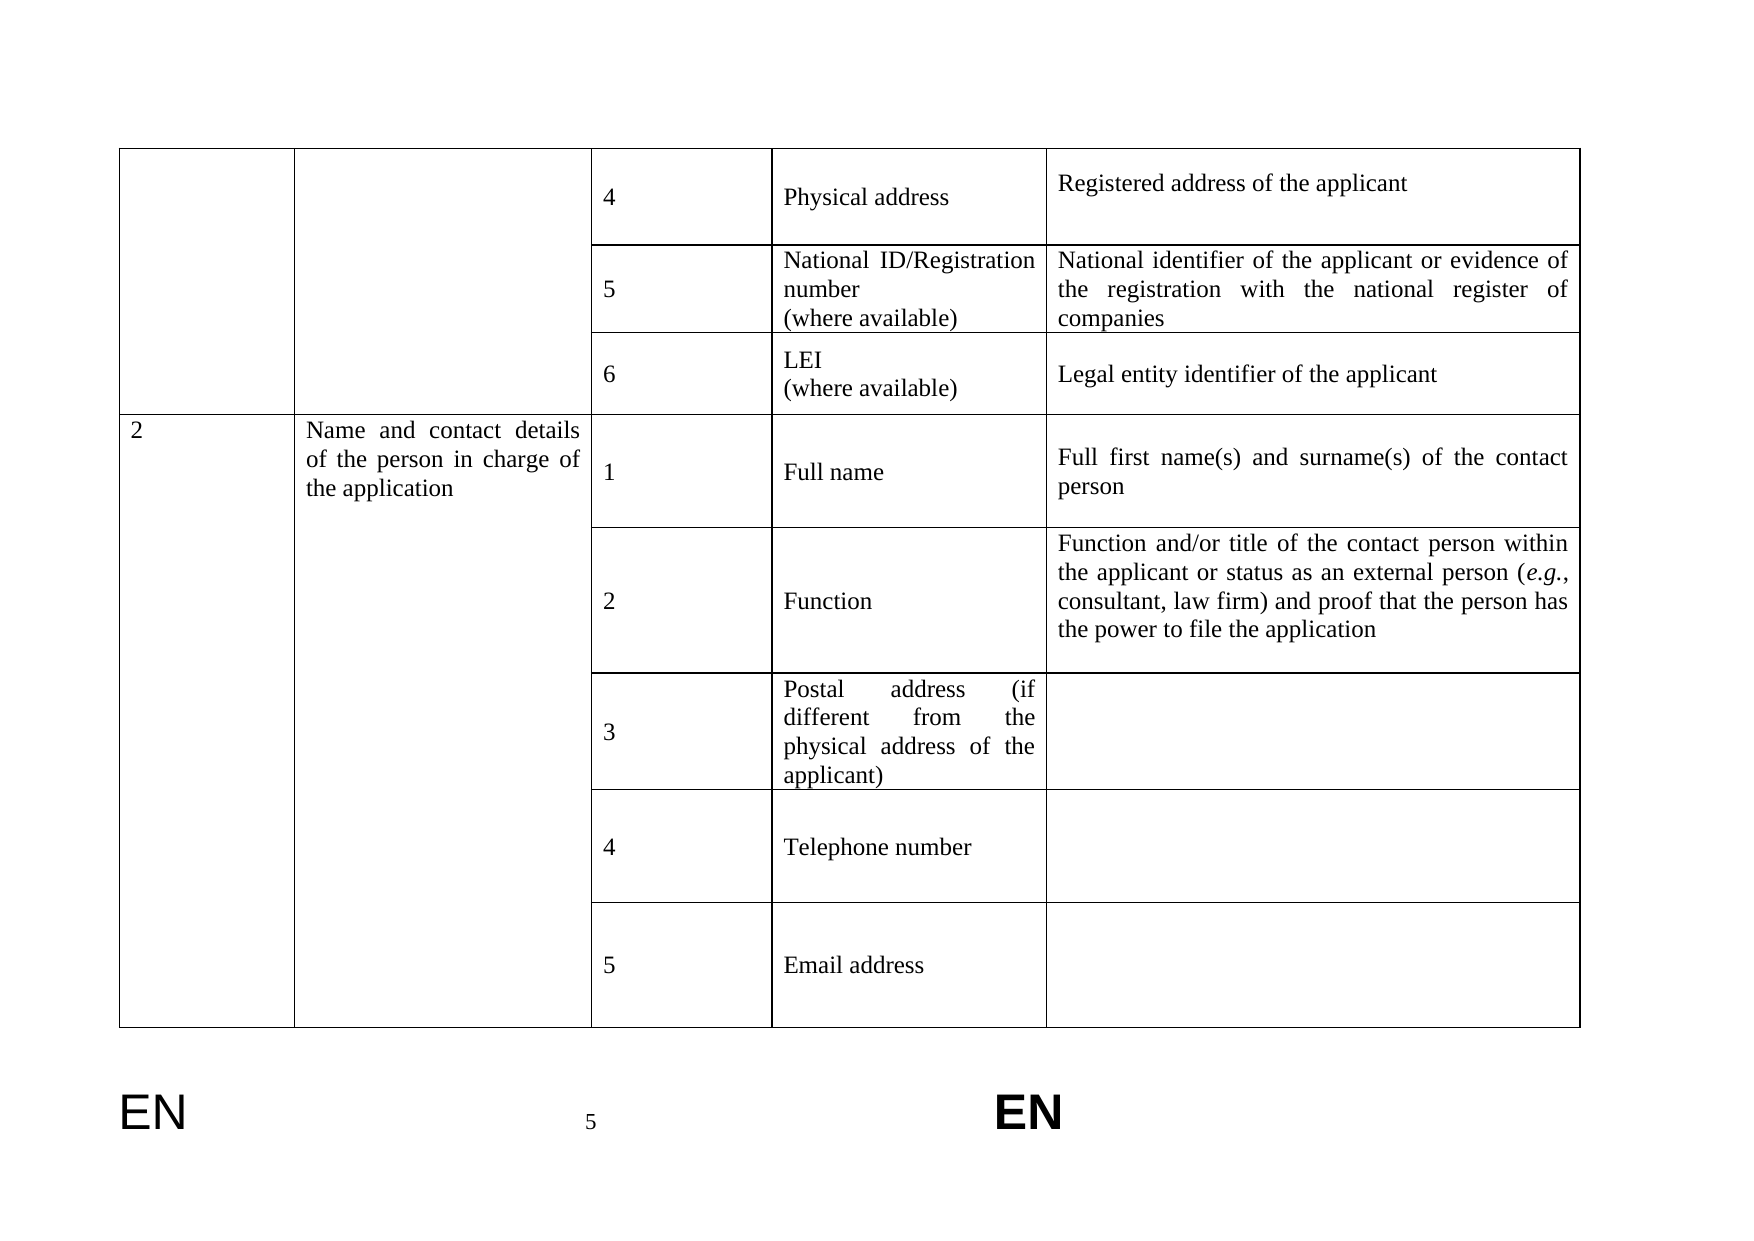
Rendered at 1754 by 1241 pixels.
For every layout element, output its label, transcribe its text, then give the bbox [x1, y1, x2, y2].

table_cell [1047, 790, 1579, 902]
table_cell [1047, 674, 1579, 789]
table_cell [1047, 903, 1579, 1027]
table_cell 5 [592, 246, 771, 332]
table_cell National identifier of the applicant or evidence of the registration with the national register of companies [1047, 246, 1579, 332]
table_cell Function and/or title of the contact person within the applicant or status as an external person (e.g., consultant, law firm) and proof that the person has the power to file the application [1047, 528, 1579, 672]
table_cell Legal entity identifier of the applicant [1047, 333, 1579, 414]
table_cell 4 [592, 149, 771, 244]
table_cell Physical address [773, 149, 1046, 244]
table_cell Function [773, 528, 1046, 672]
table_cell National ID/Registration number (where available) [773, 246, 1046, 332]
table_cell Telephone number [773, 790, 1046, 902]
table_cell Full first name(s) and surname(s) of the contact person [1047, 415, 1579, 527]
table_cell 3 [592, 674, 771, 789]
table_cell Registered address of the applicant [1047, 149, 1579, 244]
table_cell 5 [592, 903, 771, 1027]
table_cell 4 [592, 790, 771, 902]
table_cell 6 [592, 333, 771, 414]
table_cell 1 [592, 415, 771, 527]
table_cell 2 [592, 528, 771, 672]
table_cell Name and contact details of the person in charge of the application [295, 415, 591, 1027]
table_cell Full name [773, 415, 1046, 527]
table_cell 2 [120, 415, 294, 1027]
table_cell Postal address (if different from the physical address of the applicant) [773, 674, 1046, 789]
table_cell LEI (where available) [773, 333, 1046, 414]
table_cell Email address [773, 903, 1046, 1027]
